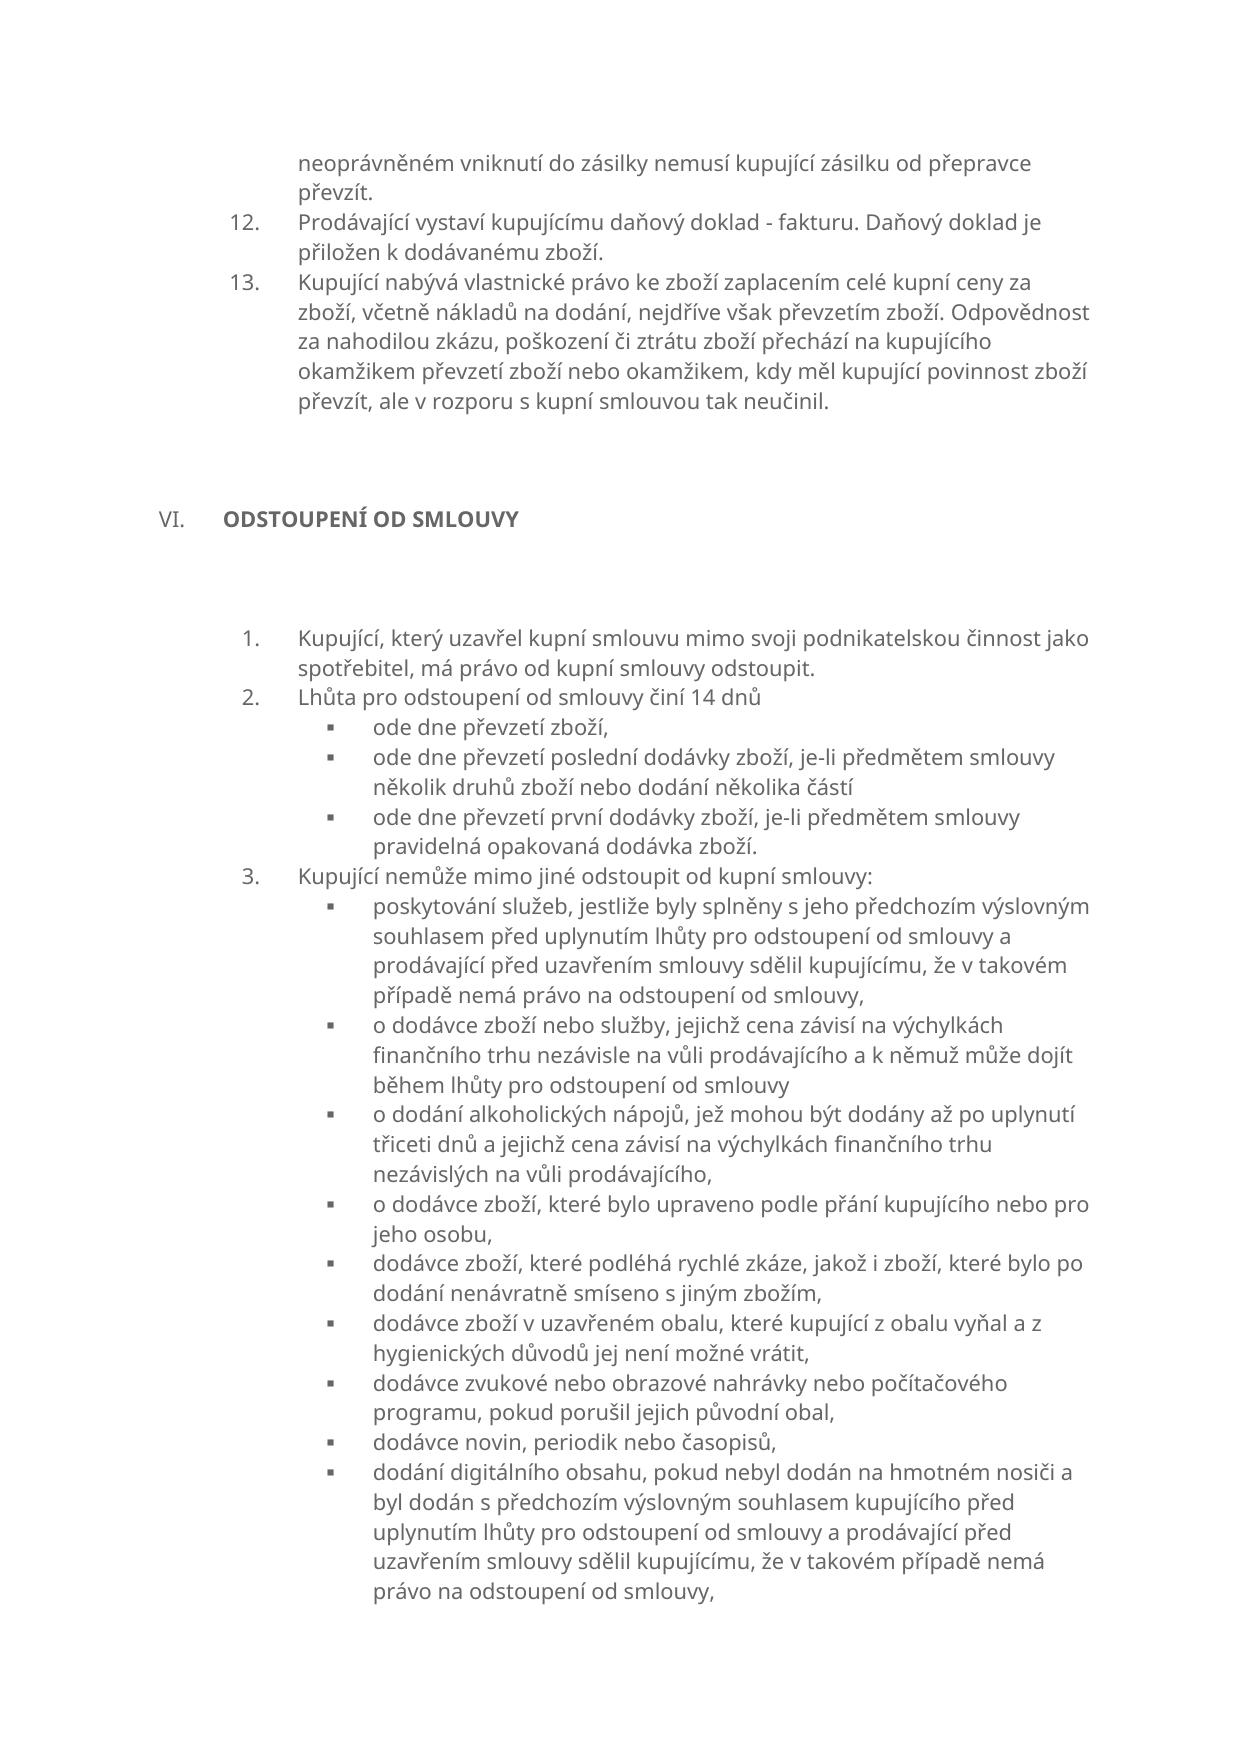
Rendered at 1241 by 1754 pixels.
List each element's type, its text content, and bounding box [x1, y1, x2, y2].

list Lhůta pro odstoupení od smlouvy činí 14 dnů [260, 682, 1093, 712]
list Prodávající vystaví kupujícímu daňový doklad - fakturu. Daňový doklad je přiložen k dodávanému zboží. [260, 207, 1093, 267]
list o dodávce zboží nebo služby, jejichž cena závisí na výchylkách finančního trhu nezávisle na vůli prodávajícího a k němuž může dojít během lhůty pro odstoupení od smlouvy [335, 1010, 1093, 1099]
list Kupující nemůže mimo jiné odstoupit od kupní smlouvy: [260, 861, 1093, 891]
list o dodání alkoholických nápojů, jež mohou být dodány až po uplynutí třiceti dnů a jejichž cena závisí na výchylkách finančního trhu nezávislých na vůli prodávajícího, [335, 1099, 1093, 1189]
list Kupující, který uzavřel kupní smlouvu mimo svoji podnikatelskou činnost jako spotřebitel, má právo od kupní smlouvy odstoupit. [260, 623, 1093, 682]
list ode dne převzetí poslední dodávky zboží, je-li předmětem smlouvy několik druhů zboží nebo dodání několika částí [335, 742, 1093, 802]
list dodávce zboží v uzavřeném obalu, které kupující z obalu vyňal a z hygienických důvodů jej není možné vrátit, [335, 1308, 1093, 1368]
list ode dne převzetí zboží, [335, 712, 1093, 742]
list o dodávce zboží, které bylo upraveno podle přání kupujícího nebo pro jeho osobu, [335, 1189, 1093, 1248]
list ode dne převzetí první dodávky zboží, je-li předmětem smlouvy pravidelná opakovaná dodávka zboží. [335, 802, 1093, 861]
list dodávce zboží, které podléhá rychlé zkáze, jakož i zboží, které bylo po dodání nenávratně smíseno s jiným zbožím, [335, 1248, 1093, 1308]
list poskytování služeb, jestliže byly splněny s jeho předchozím výslovným souhlasem před uplynutím lhůty pro odstoupení od smlouvy a prodávající před uzavřením smlouvy sdělil kupujícímu, že v takovém případě nemá právo na odstoupení od smlouvy, [335, 891, 1093, 1010]
list dodávce novin, periodik nebo časopisů, [335, 1427, 1093, 1457]
list ODSTOUPENÍ OD SMLOUVY [185, 504, 1093, 534]
list Kupující nabývá vlastnické právo ke zboží zaplacením celé kupní ceny za zboží, včetně nákladů na dodání, nejdříve však převzetím zboží. Odpovědnost za nahodilou zkázu, poškození či ztrátu zboží přechází na kupujícího okamžikem převzetí zboží nebo okamžikem, kdy měl kupující povinnost zboží převzít, ale v rozporu s kupní smlouvou tak neučinil. [260, 267, 1093, 416]
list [260, 148, 1093, 207]
list dodávce zvukové nebo obrazové nahrávky nebo počítačového programu, pokud porušil jejich původní obal, [335, 1368, 1093, 1427]
list dodání digitálního obsahu, pokud nebyl dodán na hmotném nosiči a byl dodán s předchozím výslovným souhlasem kupujícího před uplynutím lhůty pro odstoupení od smlouvy a prodávající před uzavřením smlouvy sdělil kupujícímu, že v takovém případě nemá právo na odstoupení od smlouvy, [335, 1457, 1093, 1606]
